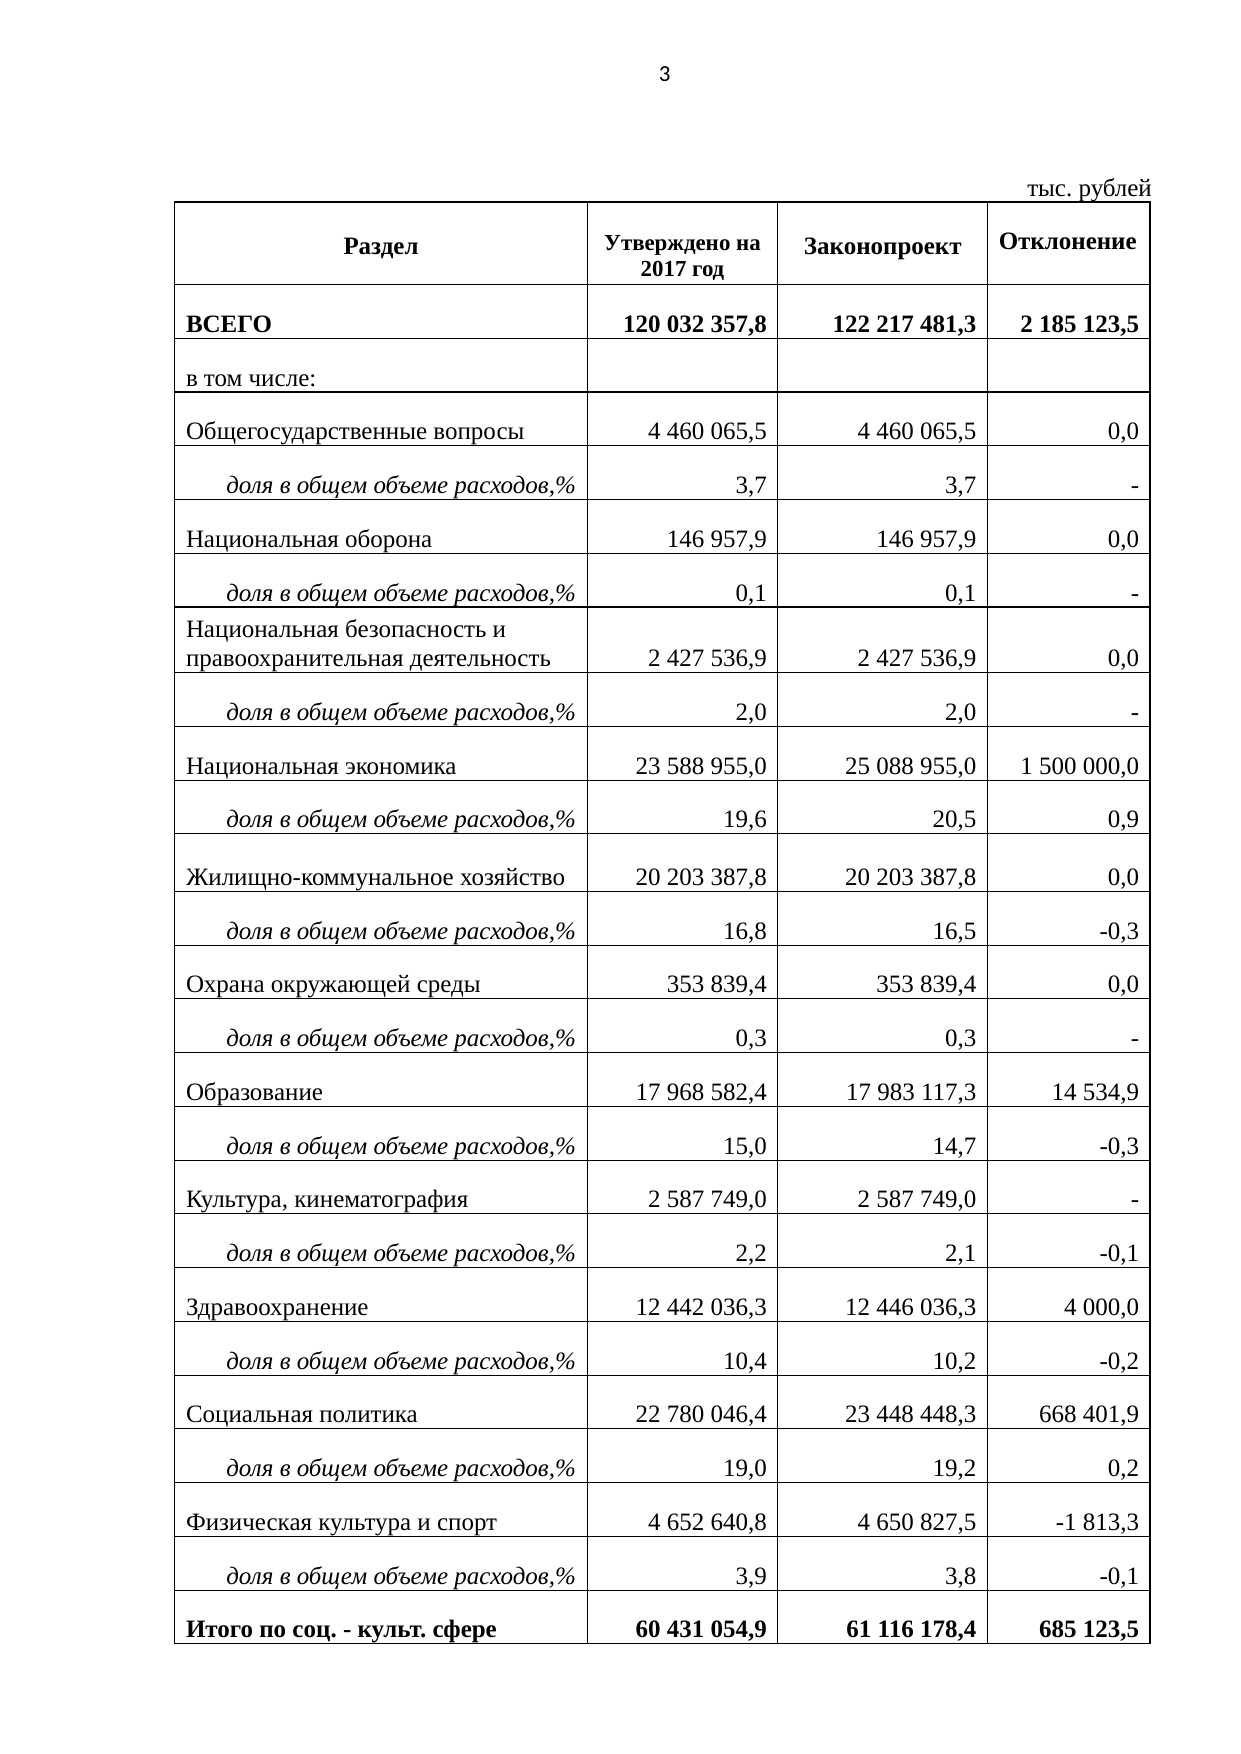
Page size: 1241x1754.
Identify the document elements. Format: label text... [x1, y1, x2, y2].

table_cell 3,7 [588, 446, 777, 499]
table_cell 120 032 357,8 [588, 285, 777, 338]
table_cell Здравоохранение [175, 1268, 587, 1321]
table_cell Итого по соц. - культ. сфере [175, 1591, 587, 1643]
table_cell 0,1 [588, 554, 777, 606]
table_cell 15,0 [588, 1107, 777, 1159]
table_cell 0,9 [988, 781, 1149, 833]
table_cell 12 446 036,3 [778, 1268, 987, 1321]
table_cell 19,2 [778, 1429, 987, 1482]
table_cell Национальная экономика [175, 727, 587, 779]
table_cell 16,5 [778, 892, 987, 944]
table_cell 4 000,0 [988, 1268, 1149, 1321]
table_cell Охрана окружающей среды [175, 946, 587, 998]
table_cell Национальная безопасность и правоохранительная деятельность [175, 608, 587, 672]
table_header Раздел [175, 203, 587, 284]
table_cell 20 203 387,8 [588, 834, 777, 891]
table_cell доля в общем объеме расходов,% [175, 673, 587, 726]
table_cell 19,6 [588, 781, 777, 833]
table_header Законопроект [778, 203, 987, 284]
table_cell доля в общем объеме расходов,% [175, 446, 587, 499]
table_header Утверждено на 2017 год [588, 203, 777, 284]
table_cell 353 839,4 [588, 946, 777, 998]
table_cell Образование [175, 1053, 587, 1106]
table_cell 14 534,9 [988, 1053, 1149, 1106]
table_cell 2 587 749,0 [588, 1161, 777, 1213]
table_cell доля в общем объеме расходов,% [175, 1429, 587, 1482]
table_cell - [988, 446, 1149, 499]
table_cell 685 123,5 [988, 1591, 1149, 1643]
table_cell доля в общем объеме расходов,% [175, 781, 587, 833]
table_cell 668 401,9 [988, 1376, 1149, 1428]
table_cell -0,1 [988, 1214, 1149, 1267]
table_cell доля в общем объеме расходов,% [175, 999, 587, 1052]
table_cell 23 448 448,3 [778, 1376, 987, 1428]
table_cell 14,7 [778, 1107, 987, 1159]
table_cell 4 650 827,5 [778, 1483, 987, 1536]
table_cell 3,8 [778, 1537, 987, 1589]
table_cell Общегосударственные вопросы [175, 393, 587, 445]
table_cell 17 968 582,4 [588, 1053, 777, 1106]
table_cell 60 431 054,9 [588, 1591, 777, 1643]
table_cell - [988, 673, 1149, 726]
table_cell Социальная политика [175, 1376, 587, 1428]
table_cell [988, 339, 1149, 391]
table_cell 4 460 065,5 [778, 393, 987, 445]
table_cell 12 442 036,3 [588, 1268, 777, 1321]
table_cell -1 813,3 [988, 1483, 1149, 1536]
table_cell 2 427 536,9 [588, 608, 777, 672]
table_cell - [988, 554, 1149, 606]
table_cell - [988, 999, 1149, 1052]
table_cell в том числе: [175, 339, 587, 391]
table_cell 0,0 [988, 500, 1149, 553]
table_cell 2 587 749,0 [778, 1161, 987, 1213]
table_cell [778, 339, 987, 391]
table_cell 20 203 387,8 [778, 834, 987, 891]
table_cell 146 957,9 [778, 500, 987, 553]
table_cell 3,9 [588, 1537, 777, 1589]
table_cell 16,8 [588, 892, 777, 944]
table_cell 2,2 [588, 1214, 777, 1267]
table_cell доля в общем объеме расходов,% [175, 1214, 587, 1267]
table_cell 0,3 [588, 999, 777, 1052]
table_cell 17 983 117,3 [778, 1053, 987, 1106]
table_cell 61 116 178,4 [778, 1591, 987, 1643]
table_cell Жилищно-коммунальное хозяйство [175, 834, 587, 891]
text тыс. рублей [177, 173, 1152, 201]
table_cell 2 427 536,9 [778, 608, 987, 672]
table_cell Физическая культура и спорт [175, 1483, 587, 1536]
table_cell -0,3 [988, 1107, 1149, 1159]
table_cell доля в общем объеме расходов,% [175, 1322, 587, 1374]
table_cell 0,2 [988, 1429, 1149, 1482]
table_cell 2,0 [588, 673, 777, 726]
table_cell 0,0 [988, 946, 1149, 998]
table_cell 20,5 [778, 781, 987, 833]
table_cell Культура, кинематография [175, 1161, 587, 1213]
table_cell ВСЕГО [175, 285, 587, 338]
table_cell 2,0 [778, 673, 987, 726]
table_cell 4 652 640,8 [588, 1483, 777, 1536]
table_cell 10,4 [588, 1322, 777, 1374]
table_cell 146 957,9 [588, 500, 777, 553]
table_cell 2,1 [778, 1214, 987, 1267]
table_cell [588, 339, 777, 391]
table_cell 10,2 [778, 1322, 987, 1374]
table_cell -0,3 [988, 892, 1149, 944]
table_header Отклонение [988, 203, 1149, 284]
table_cell 0,3 [778, 999, 987, 1052]
table_cell 22 780 046,4 [588, 1376, 777, 1428]
table_cell доля в общем объеме расходов,% [175, 1107, 587, 1159]
table_cell 0,0 [988, 608, 1149, 672]
table_cell 25 088 955,0 [778, 727, 987, 779]
table_cell 2 185 123,5 [988, 285, 1149, 338]
table_cell 0,1 [778, 554, 987, 606]
table_cell -0,1 [988, 1537, 1149, 1589]
table_cell 19,0 [588, 1429, 777, 1482]
table_cell доля в общем объеме расходов,% [175, 1537, 587, 1589]
table_cell Национальная оборона [175, 500, 587, 553]
table_cell 122 217 481,3 [778, 285, 987, 338]
table_cell 3,7 [778, 446, 987, 499]
table_cell 0,0 [988, 393, 1149, 445]
table_cell -0,2 [988, 1322, 1149, 1374]
table_cell 353 839,4 [778, 946, 987, 998]
table_cell 0,0 [988, 834, 1149, 891]
table_cell 23 588 955,0 [588, 727, 777, 779]
table_cell - [988, 1161, 1149, 1213]
table_cell доля в общем объеме расходов,% [175, 892, 587, 944]
table_cell 1 500 000,0 [988, 727, 1149, 779]
table_cell 4 460 065,5 [588, 393, 777, 445]
table_cell доля в общем объеме расходов,% [175, 554, 587, 606]
